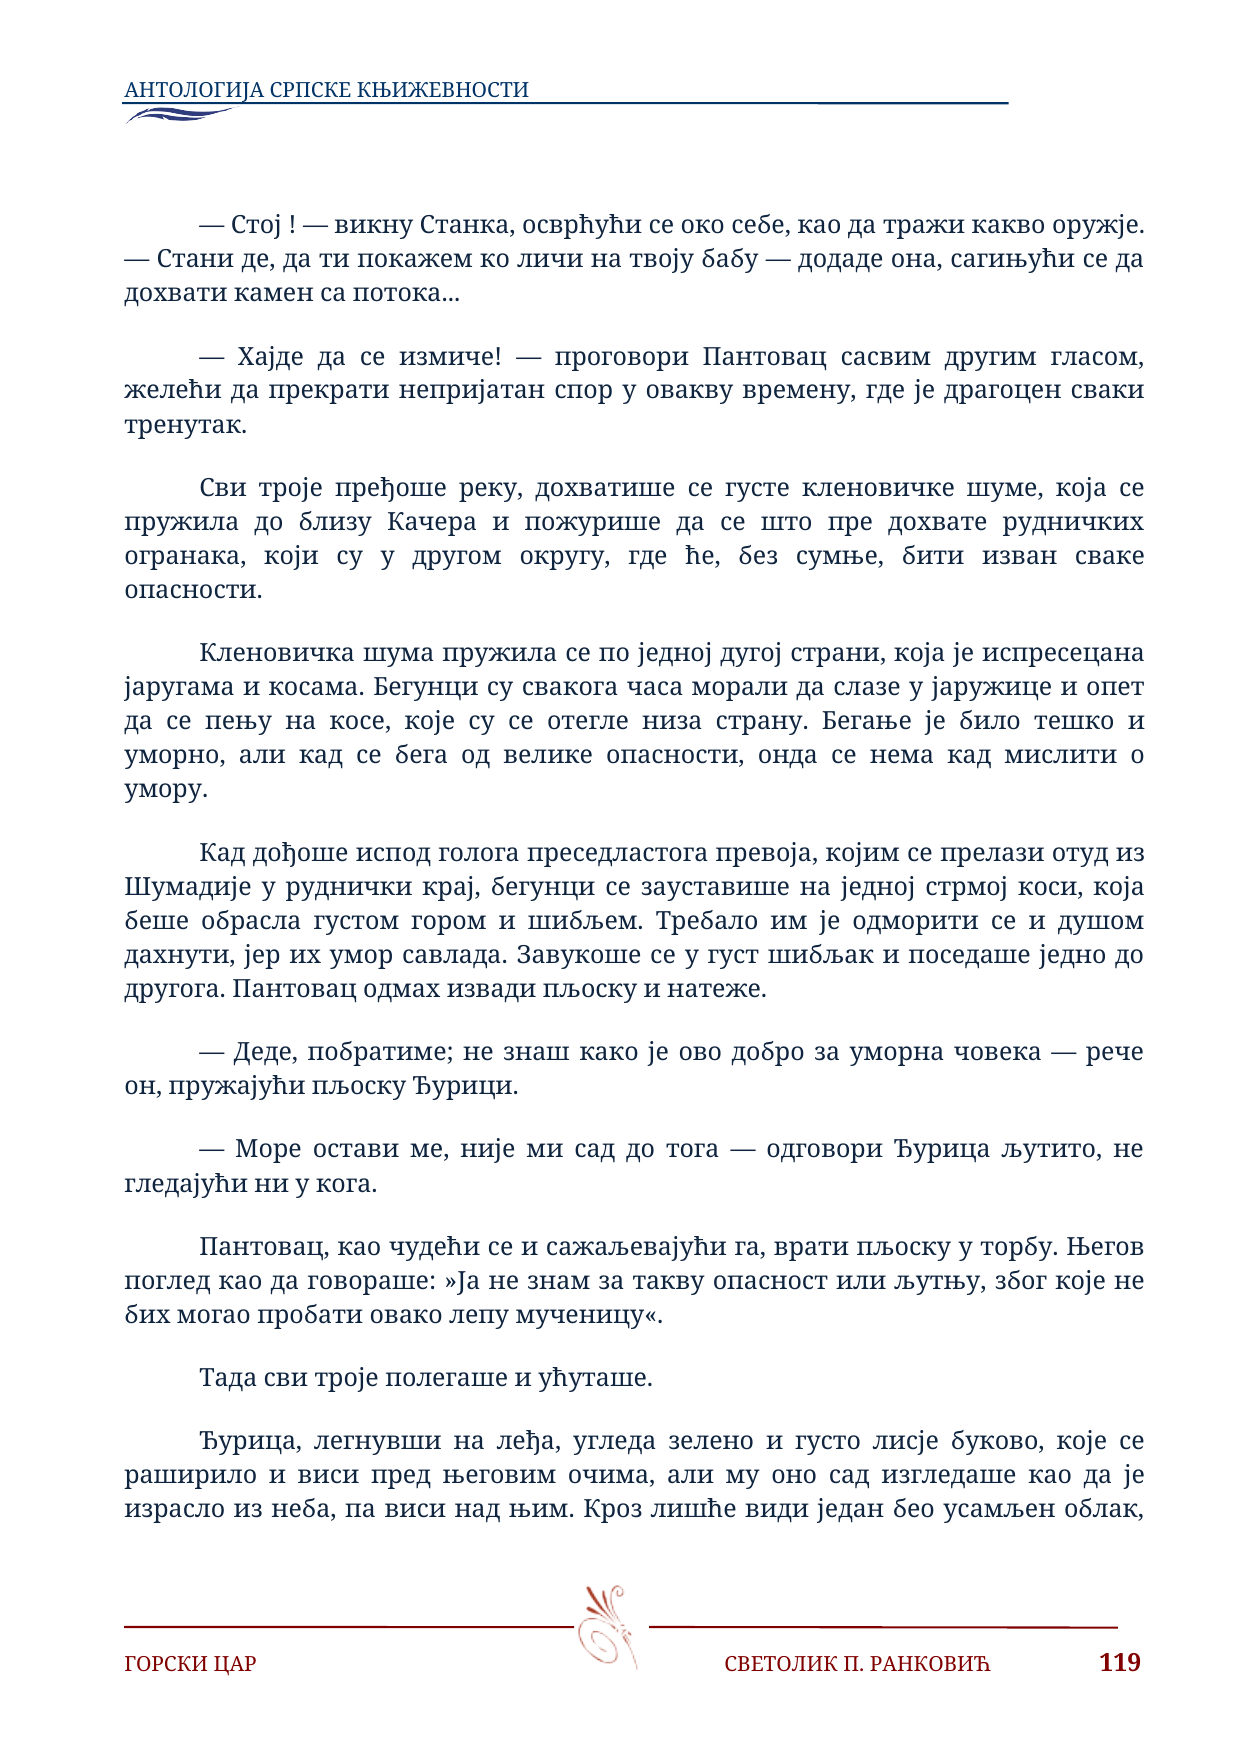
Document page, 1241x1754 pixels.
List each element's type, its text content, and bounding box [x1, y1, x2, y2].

text Кад дођоше испод голога преседластога превоја, којим се прелази отуд из Шумадије у руднички крај, бегунци се зауставише на једној стрмој коси, која беше обрасла густом гором и шибљем. Требало им је одморити се и душом дахнути, јер их умор савлада. Завукоше се у густ шибљак и поседаше једно до другога. Пантовац одмах извади пљоску и натеже. [124, 834, 1146, 1005]
text — Стој ! — викну Станка, осврћући се око себе, као да тражи какво оружје. — Стани де, да ти покажем ко личи на твоју бабу — додаде она, сагињући се да дохвати камен са потока... [124, 207, 1146, 309]
text Кленовичка шума пружила се по једној дугој страни, која је испресецана јаругама и косама. Бегунци су свакога часа морали да слазе у јаружице и опет да се пењу на косе, које су се отегле низа страну. Бегање је било тешко и уморно, али кад се бега од велике опасности, онда се нема кад мислити о умору. [124, 635, 1146, 805]
text Пантовац, као чудећи се и сажаљевајући га, врати пљоску у торбу. Његов поглед као да говораше: »Ја не знам за такву опасност или љутњу, због које не бих могао пробати овако лепу мученицу«. [124, 1228, 1146, 1331]
text — Море остави ме, није ми сад до тога — одговори Ђурица љутито, не гледајући ни у кога. [124, 1131, 1146, 1199]
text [124, 1423, 1146, 1525]
text Тада сви троје полегаше и ућуташе. [124, 1360, 1146, 1394]
text Сви троје пређоше реку, дохватише се густе кленовичке шуме, која се пружила до близу Качера и пожурише да се што пре дохвате рудничких огранака, који су у другом округу, где ће, без сумње, бити изван сваке опасности. [124, 469, 1146, 606]
text — Деде, побратиме; не знаш како је ово добро за уморна човека — рече он, пружајући пљоску Ђурици. [124, 1034, 1146, 1102]
text — Хајде да се измиче! — проговори Пантовац сасвим другим гласом, желећи да прекрати непријатан спор у овакву времену, где је драгоцен сваки тренутак. [124, 338, 1146, 440]
